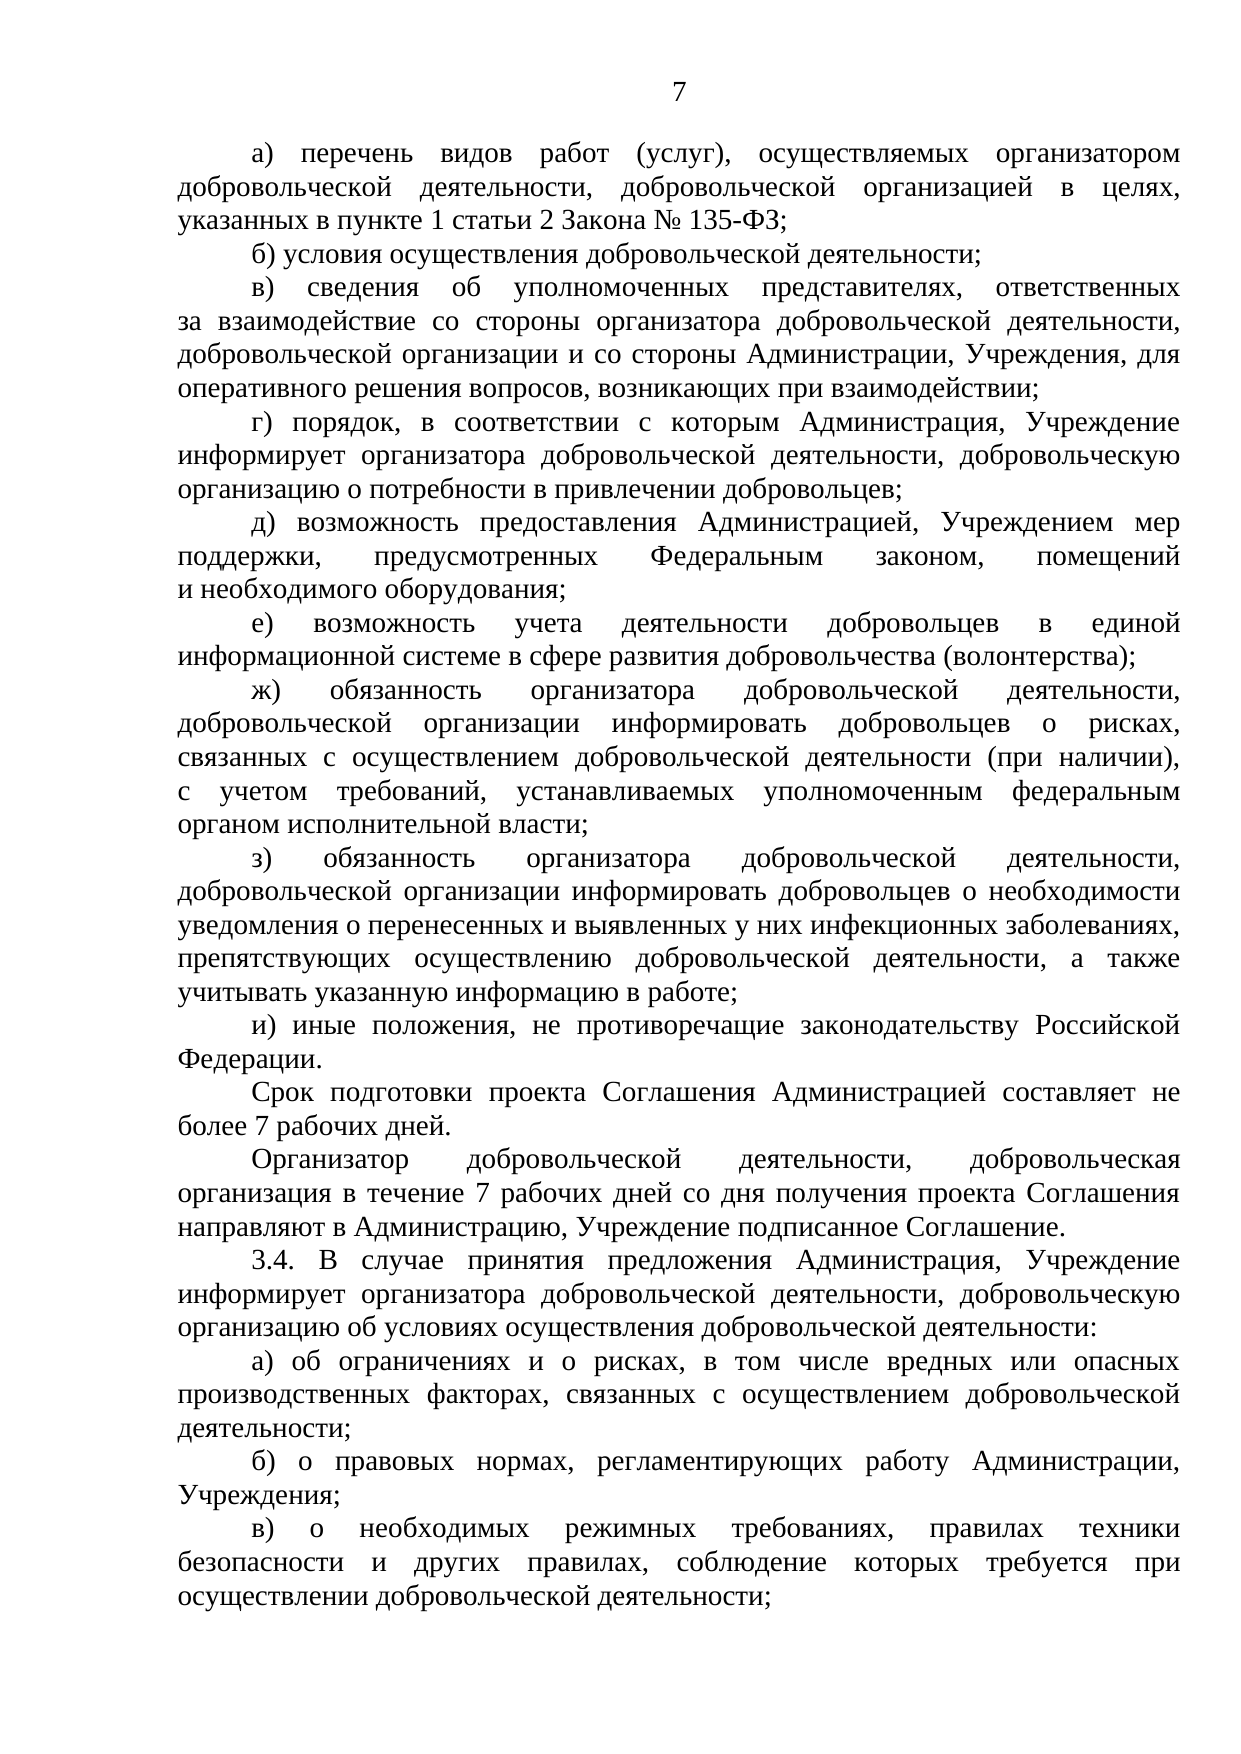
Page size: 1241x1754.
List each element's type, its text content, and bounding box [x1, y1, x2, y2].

text ж) обязанность организатора добровольческой деятельности, добровольческой организации информировать добровольцев о рисках, связанных с осуществлением добровольческой деятельности (при наличии), с учетом требований, устанавливаемых уполномоченным федеральным органом исполнительной власти; [177, 672, 1181, 840]
text а) об ограничениях и о рисках, в том числе вредных или опасных производственных факторах, связанных с осуществлением добровольческой деятельности; [177, 1343, 1181, 1443]
text и) иные положения, не противоречащие законодательству Российской Федерации. [177, 1007, 1181, 1074]
text г) порядок, в соответствии с которым Администрация, Учреждение информирует организатора добровольческой деятельности, добровольческую организацию о потребности в привлечении добровольцев; [177, 404, 1181, 504]
text з) обязанность организатора добровольческой деятельности, добровольческой организации информировать добровольцев о необходимости уведомления о перенесенных и выявленных у них инфекционных заболеваниях, препятствующих осуществлению добровольческой деятельности, а также учитывать указанную информацию в работе; [177, 840, 1181, 1007]
text Срок подготовки проекта Соглашения Администрацией составляет не более 7 рабочих дней. [177, 1074, 1181, 1142]
text д) возможность предоставления Администрацией, Учреждением мер поддержки, предусмотренных Федеральным законом, помещений и необходимого оборудования; [177, 504, 1181, 605]
text б) условия осуществления добровольческой деятельности; [177, 236, 1181, 269]
text а) перечень видов работ (услуг), осуществляемых организатором добровольческой деятельности, добровольческой организацией в целях, указанных в пункте 1 статьи 2 Закона № 135-ФЗ; [177, 135, 1181, 236]
text Организатор добровольческой деятельности, добровольческая организация в течение 7 рабочих дней со дня получения проекта Соглашения направляют в Администрацию, Учреждение подписанное Соглашение. [177, 1142, 1181, 1242]
text в) сведения об уполномоченных представителях, ответственных за взаимодействие со стороны организатора добровольческой деятельности, добровольческой организации и со стороны Администрации, Учреждения, для оперативного решения вопросов, возникающих при взаимодействии; [177, 269, 1181, 404]
text б) о правовых нормах, регламентирующих работу Администрации, Учреждения; [177, 1443, 1181, 1511]
text в) о необходимых режимных требованиях, правилах техники безопасности и других правилах, соблюдение которых требуется при осуществлении добровольческой деятельности; [177, 1511, 1181, 1611]
text 3.4. В случае принятия предложения Администрация, Учреждение информирует организатора добровольческой деятельности, добровольческую организацию об условиях осуществления добровольческой деятельности: [177, 1242, 1181, 1343]
text е) возможность учета деятельности добровольцев в единой информационной системе в сфере развития добровольчества (волонтерства); [177, 605, 1181, 672]
